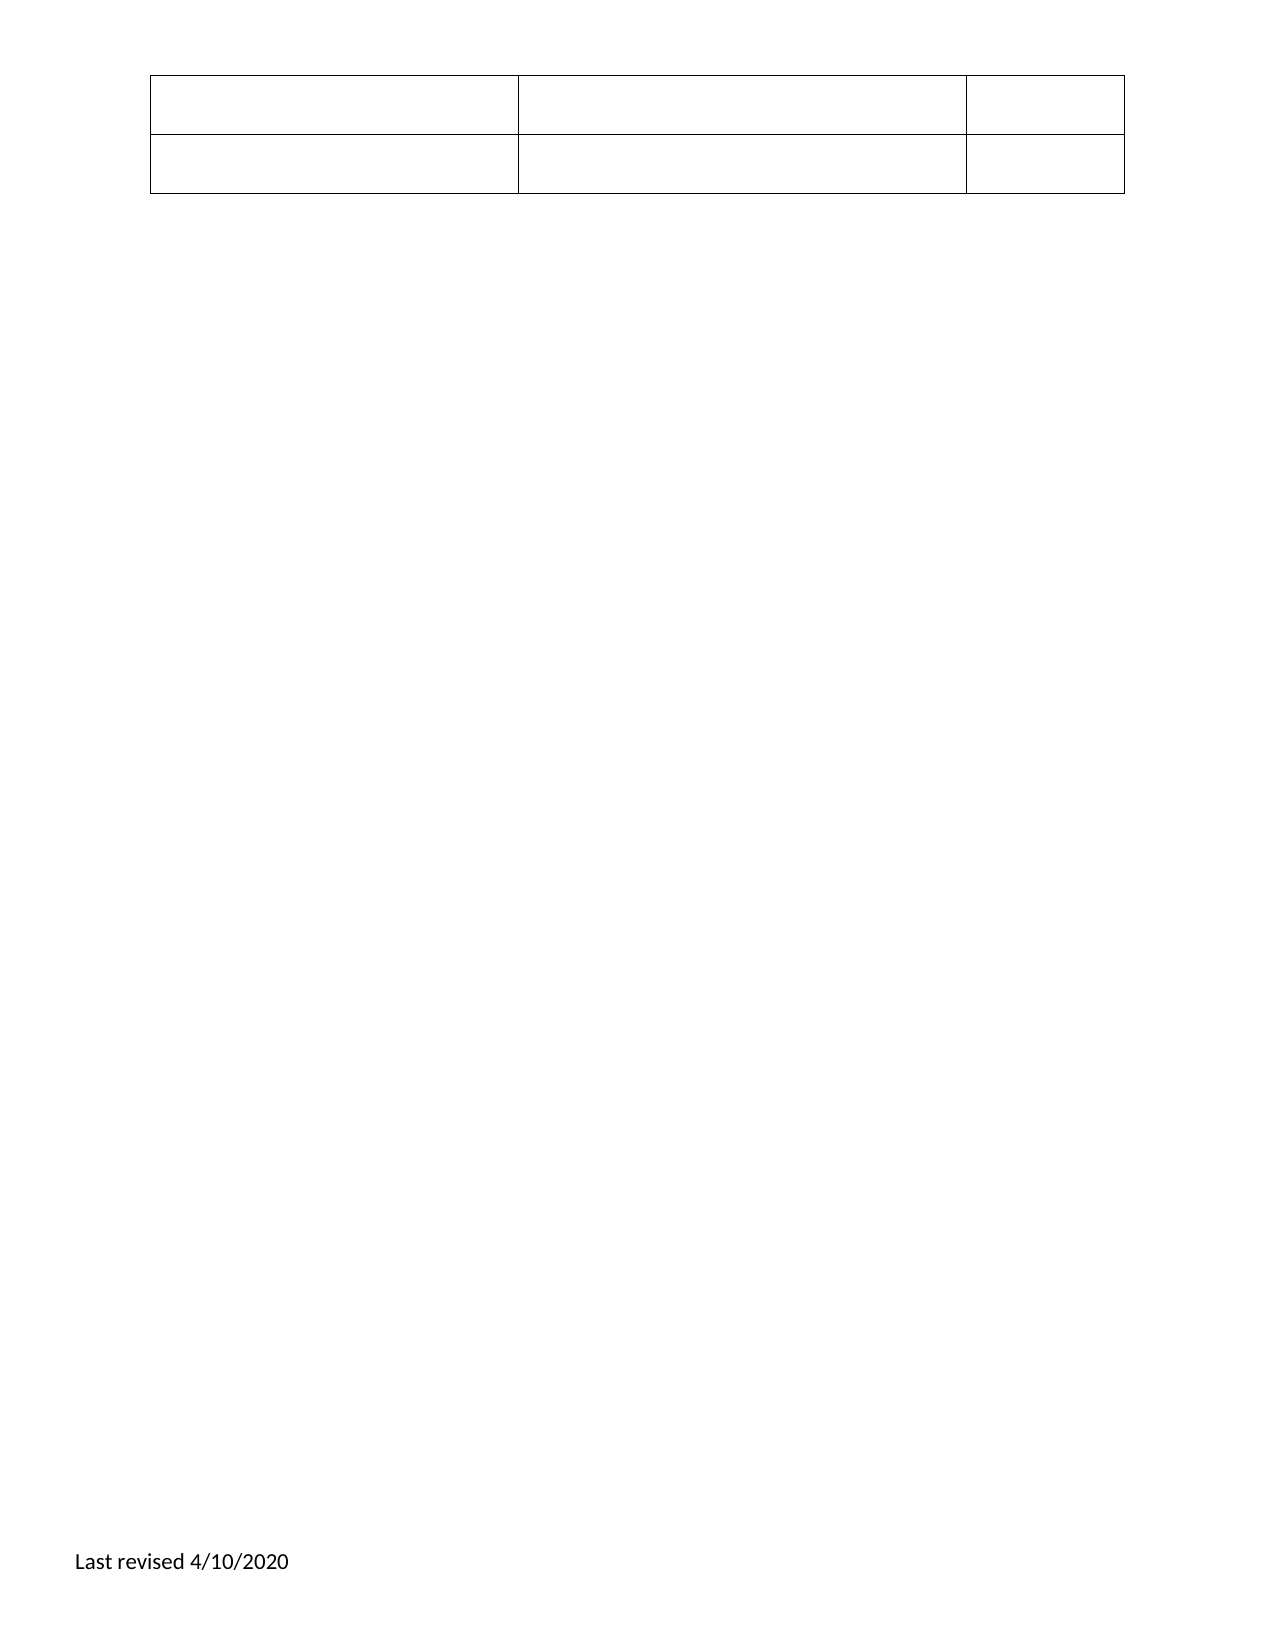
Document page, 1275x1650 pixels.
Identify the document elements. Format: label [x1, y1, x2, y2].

table_cell [967, 135, 1124, 193]
table_cell [151, 135, 518, 193]
table_cell [151, 76, 518, 134]
table_cell [519, 76, 966, 134]
table_cell [967, 76, 1124, 134]
table_cell [519, 135, 966, 193]
